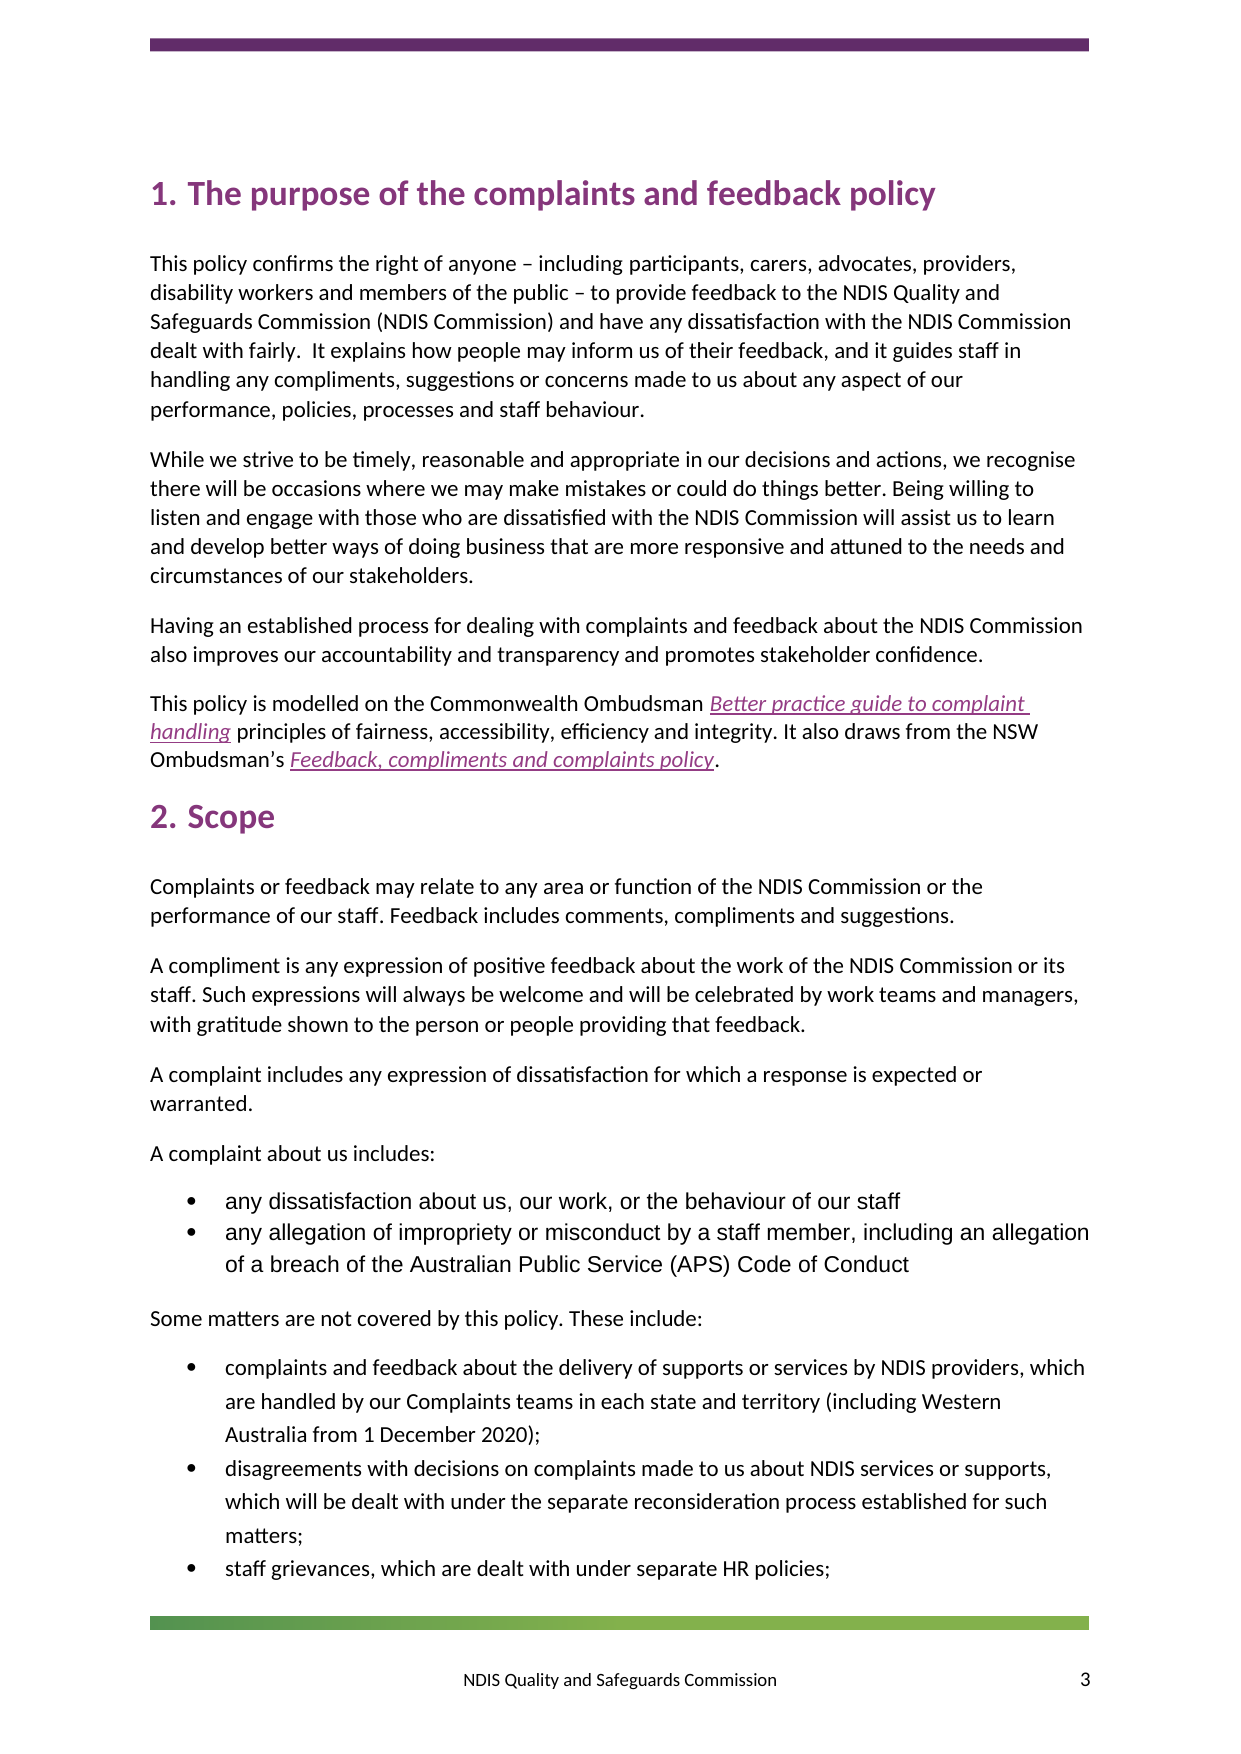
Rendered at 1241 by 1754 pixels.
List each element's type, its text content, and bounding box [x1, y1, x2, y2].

text While we strive to be timely, reasonable and appropriate in our decisions and actions, we recognise there will be occasions where we may make mistakes or could do things better. Being willing to listen and engage with those who are dissatisfied with the NDIS Commission will assist us to learn and develop better ways of doing business that are more responsive and attuned to the needs and circumstances of our stakeholders. [150, 443, 1090, 589]
text Some matters are not covered by this policy. These include: [150, 1303, 1090, 1332]
list any dissatisfaction about us, our work, or the behaviour of our staff [187, 1188, 1090, 1214]
list staff grievances, which are dealt with under separate HR policies; [187, 1554, 1090, 1583]
text A compliment is any expression of positive feedback about the work of the NDIS Commission or its staff. Such expressions will always be welcome and will be celebrated by work teams and managers, with gratitude shown to the person or people providing that feedback. [150, 950, 1090, 1038]
text Having an established process for dealing with complaints and feedback about the NDIS Commission also improves our accountability and transparency and promotes stakeholder confidence. [150, 610, 1090, 668]
list disagreements with decisions on complaints made to us about NDIS services or supports, which will be dealt with under the separate reconsideration process established for such matters; [187, 1454, 1090, 1549]
list complaints and feedback about the delivery of supports or services by NDIS providers, which are handled by our Complaints teams in each state and territory (including Western Australia from 1 December 2020); [187, 1353, 1090, 1448]
text This policy is modelled on the Commonwealth Ombudsman Better practice guide to complaint handling principles of fairness, accessibility, efficiency and integrity. It also draws from the NSW Ombudsman’s Feedback, compliments and complaints policy. [150, 689, 1090, 773]
text A complaint includes any expression of dissatisfaction for which a response is expected or warranted. [150, 1059, 1090, 1117]
list any allegation of impropriety or misconduct by a staff member, including an allegation of a breach of the Australian Public Service (APS) Code of Conduct [187, 1219, 1090, 1277]
text Complaints or feedback may relate to any area or function of the NDIS Commission or the performance of our staff. Feedback includes comments, compliments and suggestions. [150, 871, 1090, 929]
text A complaint about us includes: [150, 1138, 1090, 1167]
subtitle The purpose of the complaints and feedback policy [150, 171, 1090, 214]
subtitle Scope [150, 794, 1090, 837]
text This policy confirms the right of anyone – including participants, carers, advocates, providers, disability workers and members of the public – to provide feedback to the NDIS Quality and Safeguards Commission (NDIS Commission) and have any dissatisfaction with the NDIS Commission dealt with fairly. It explains how people may inform us of their feedback, and it guides staff in handling any compliments, suggestions or concerns made to us about any aspect of our performance, policies, processes and staff behaviour. [150, 248, 1090, 423]
